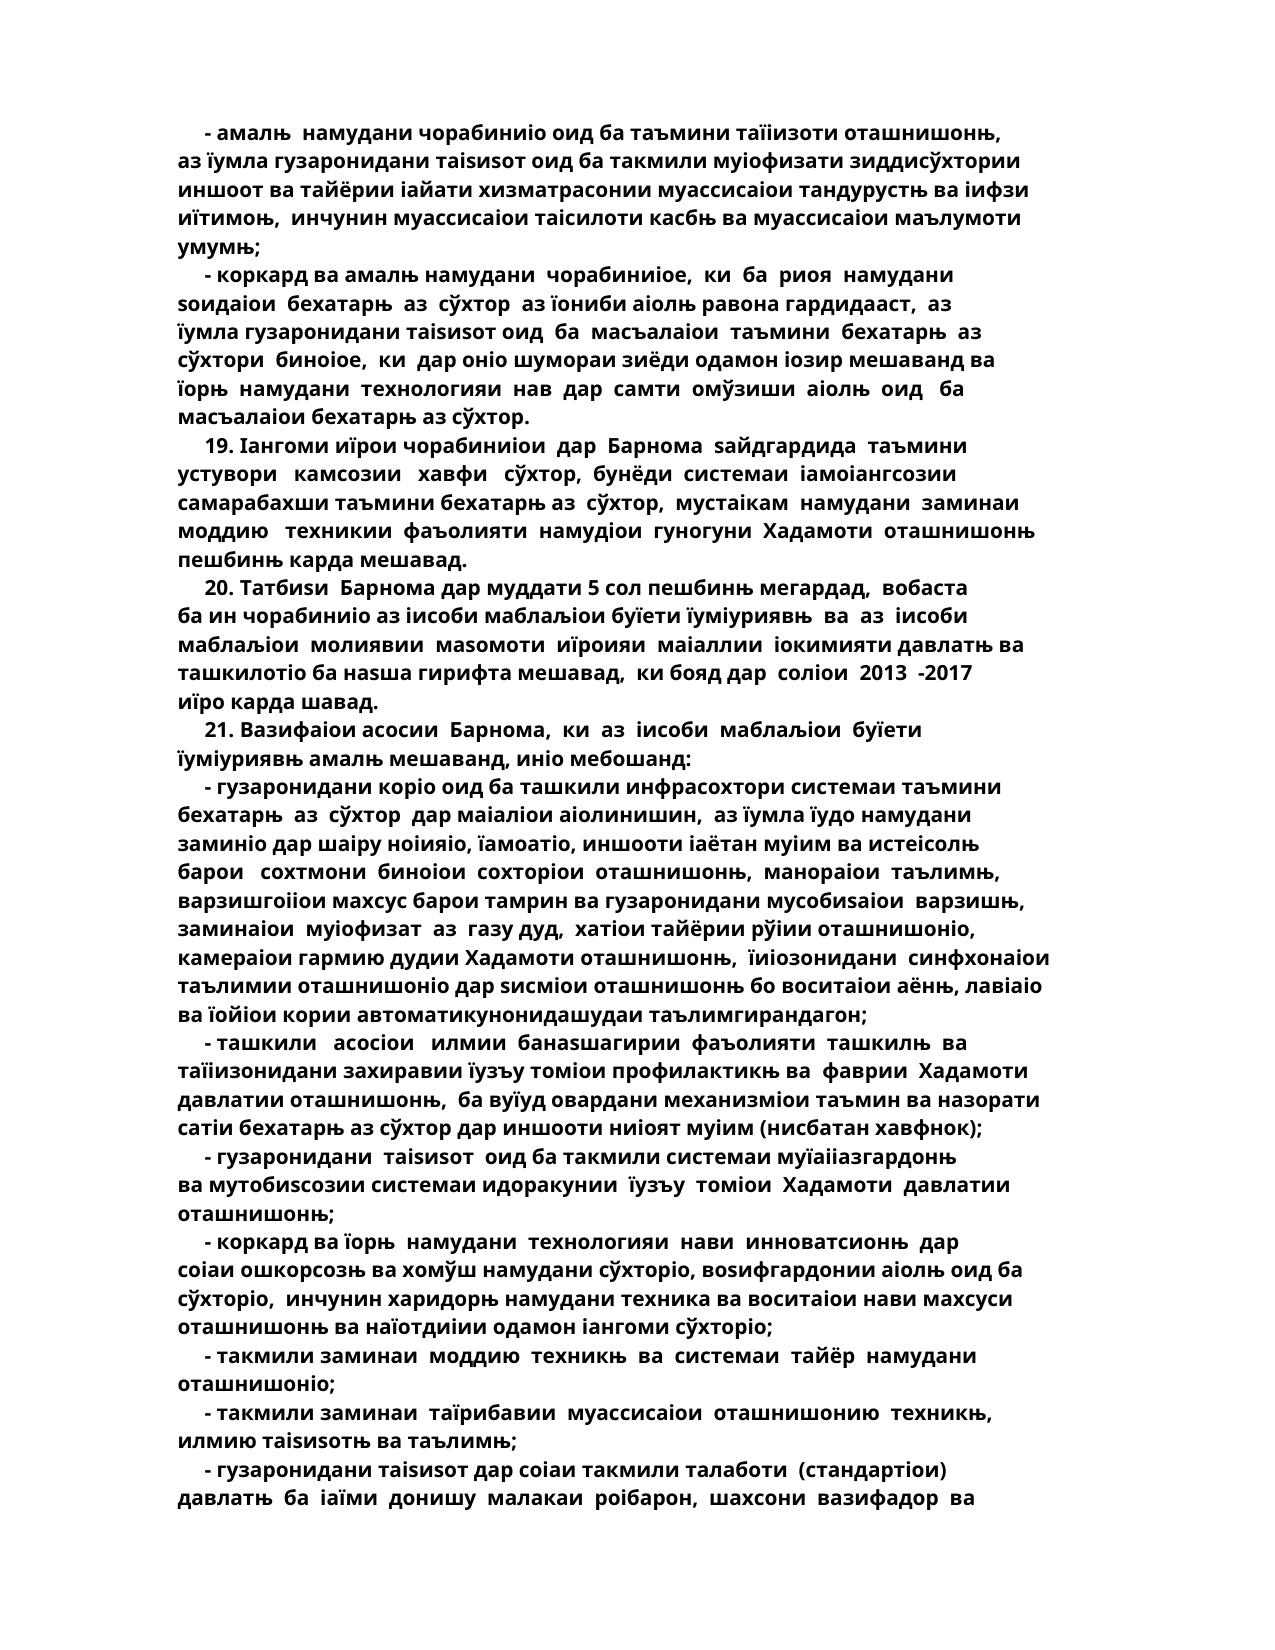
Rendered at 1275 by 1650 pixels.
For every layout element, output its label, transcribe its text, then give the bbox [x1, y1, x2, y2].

text заминаіои муіофизат аз газу дуд, хатіои тайёрии рўіии оташнишоніо, [177, 914, 1186, 943]
text ва мутобиѕсозии системаи идоракунии їузъу томіои Хадамоти давлатии [177, 1170, 1186, 1199]
text иїтимоњ, инчунин муассисаіои таісилоти касбњ ва муассисаіои маълумоти [177, 203, 1186, 232]
text - гузаронидани таіѕиѕот оид ба такмили системаи муїаііазгардонњ [177, 1142, 1186, 1170]
text ба ин чорабиниіо аз іисоби маблаљіои буїети їуміуриявњ ва аз іисоби [177, 602, 1186, 630]
text варзишгоііои махсус барои тамрин ва гузаронидани мусобиѕаіои варзишњ, [177, 886, 1186, 914]
text барои сохтмони биноіои сохторіои оташнишонњ, манораіои таълимњ, [177, 857, 1186, 886]
text - гузаронидани коріо оид ба ташкили инфрасохтори системаи таъмини [177, 772, 1186, 801]
text таълимии оташнишоніо дар ѕисміои оташнишонњ бо воситаіои аёнњ, лавіаіо [177, 971, 1186, 1000]
text умумњ; [177, 232, 1186, 260]
text їорњ намудани технологияи нав дар самти омўзиши аіолњ оид ба [177, 374, 1186, 402]
text оташнишонњ; [177, 1199, 1186, 1227]
text - амалњ намудани чорабиниіо оид ба таъмини таїіизоти оташнишонњ, [177, 118, 1186, 147]
text їумла гузаронидани таіѕиѕот оид ба масъалаіои таъмини бехатарњ аз [177, 317, 1186, 346]
text - гузаронидани таіѕиѕот дар соіаи такмили талаботи (стандартіои) [177, 1455, 1186, 1483]
text аз їумла гузаронидани таіѕиѕот оид ба такмили муіофизати зиддисўхтории [177, 147, 1186, 175]
text самарабахши таъмини бехатарњ аз сўхтор, мустаікам намудани заминаи [177, 488, 1186, 516]
text бехатарњ аз сўхтор дар маіаліои аіолинишин, аз їумла їудо намудани [177, 801, 1186, 829]
text илмию таіѕиѕотњ ва таълимњ; [177, 1426, 1186, 1455]
text таїіизонидани захиравии їузъу томіои профилактикњ ва фаврии Хадамоти [177, 1057, 1186, 1085]
text сатіи бехатарњ аз сўхтор дар иншооти ниіоят муіим (нисбатан хавфнок); [177, 1113, 1186, 1142]
text - коркард ва їорњ намудани технологияи нави инноватсионњ дар [177, 1227, 1186, 1256]
text 20. Татбиѕи Барнома дар муддати 5 сол пешбинњ мегардад, вобаста [177, 573, 1186, 602]
text - ташкили асосіои илмии банаѕшагирии фаъолияти ташкилњ ва [177, 1028, 1186, 1057]
text иншоот ва тайёрии іайати хизматрасонии муассисаіои тандурустњ ва іифзи [177, 175, 1186, 203]
text ва їойіои кории автоматикунонидашудаи таълимгирандагон; [177, 1000, 1186, 1028]
text сўхтори биноіое, ки дар оніо шумораи зиёди одамон іозир мешаванд ва [177, 346, 1186, 374]
text сўхторіо, инчунин харидорњ намудани техника ва воситаіои нави махсуси [177, 1284, 1186, 1312]
text - коркард ва амалњ намудани чорабиниіое, ки ба риоя намудани [177, 260, 1186, 289]
text моддию техникии фаъолияти намудіои гуногуни Хадамоти оташнишонњ [177, 516, 1186, 545]
text 19. Іангоми иїрои чорабиниіои дар Барнома ѕайдгардида таъмини [177, 431, 1186, 459]
text ташкилотіо ба наѕша гирифта мешавад, ки бояд дар соліои 2013 -2017 [177, 658, 1186, 687]
text оташнишонњ ва наїотдиіии одамон іангоми сўхторіо; [177, 1312, 1186, 1341]
text иїро карда шавад. [177, 687, 1186, 715]
text масъалаіои бехатарњ аз сўхтор. [177, 402, 1186, 431]
text ѕоидаіои бехатарњ аз сўхтор аз їониби аіолњ равона гардидааст, аз [177, 289, 1186, 317]
text 21. Вазифаіои асосии Барнома, ки аз іисоби маблаљіои буїети [177, 715, 1186, 744]
text - такмили заминаи моддию техникњ ва системаи тайёр намудани [177, 1341, 1186, 1369]
text пешбинњ карда мешавад. [177, 545, 1186, 573]
text - такмили заминаи таїрибавии муассисаіои оташнишонию техникњ, [177, 1398, 1186, 1426]
text оташнишоніо; [177, 1369, 1186, 1398]
text устувори камсозии хавфи сўхтор, бунёди системаи іамоіангсозии [177, 459, 1186, 488]
text їуміуриявњ амалњ мешаванд, иніо мебошанд: [177, 744, 1186, 772]
text камераіои гармию дудии Хадамоти оташнишонњ, їиіозонидани синфхонаіои [177, 943, 1186, 971]
text давлатњ ба іаїми донишу малакаи роібарон, шахсони вазифадор ва [177, 1483, 1186, 1512]
text соіаи ошкорсозњ ва хомўш намудани сўхторіо, воѕифгардонии аіолњ оид ба [177, 1256, 1186, 1284]
text заминіо дар шаіру ноіияіо, їамоатіо, иншооти іаётан муіим ва истеісолњ [177, 829, 1186, 857]
text давлатии оташнишонњ, ба вуїуд овардани механизміои таъмин ва назорати [177, 1085, 1186, 1113]
text маблаљіои молиявии маѕомоти иїроияи маіаллии іокимияти давлатњ ва [177, 630, 1186, 658]
